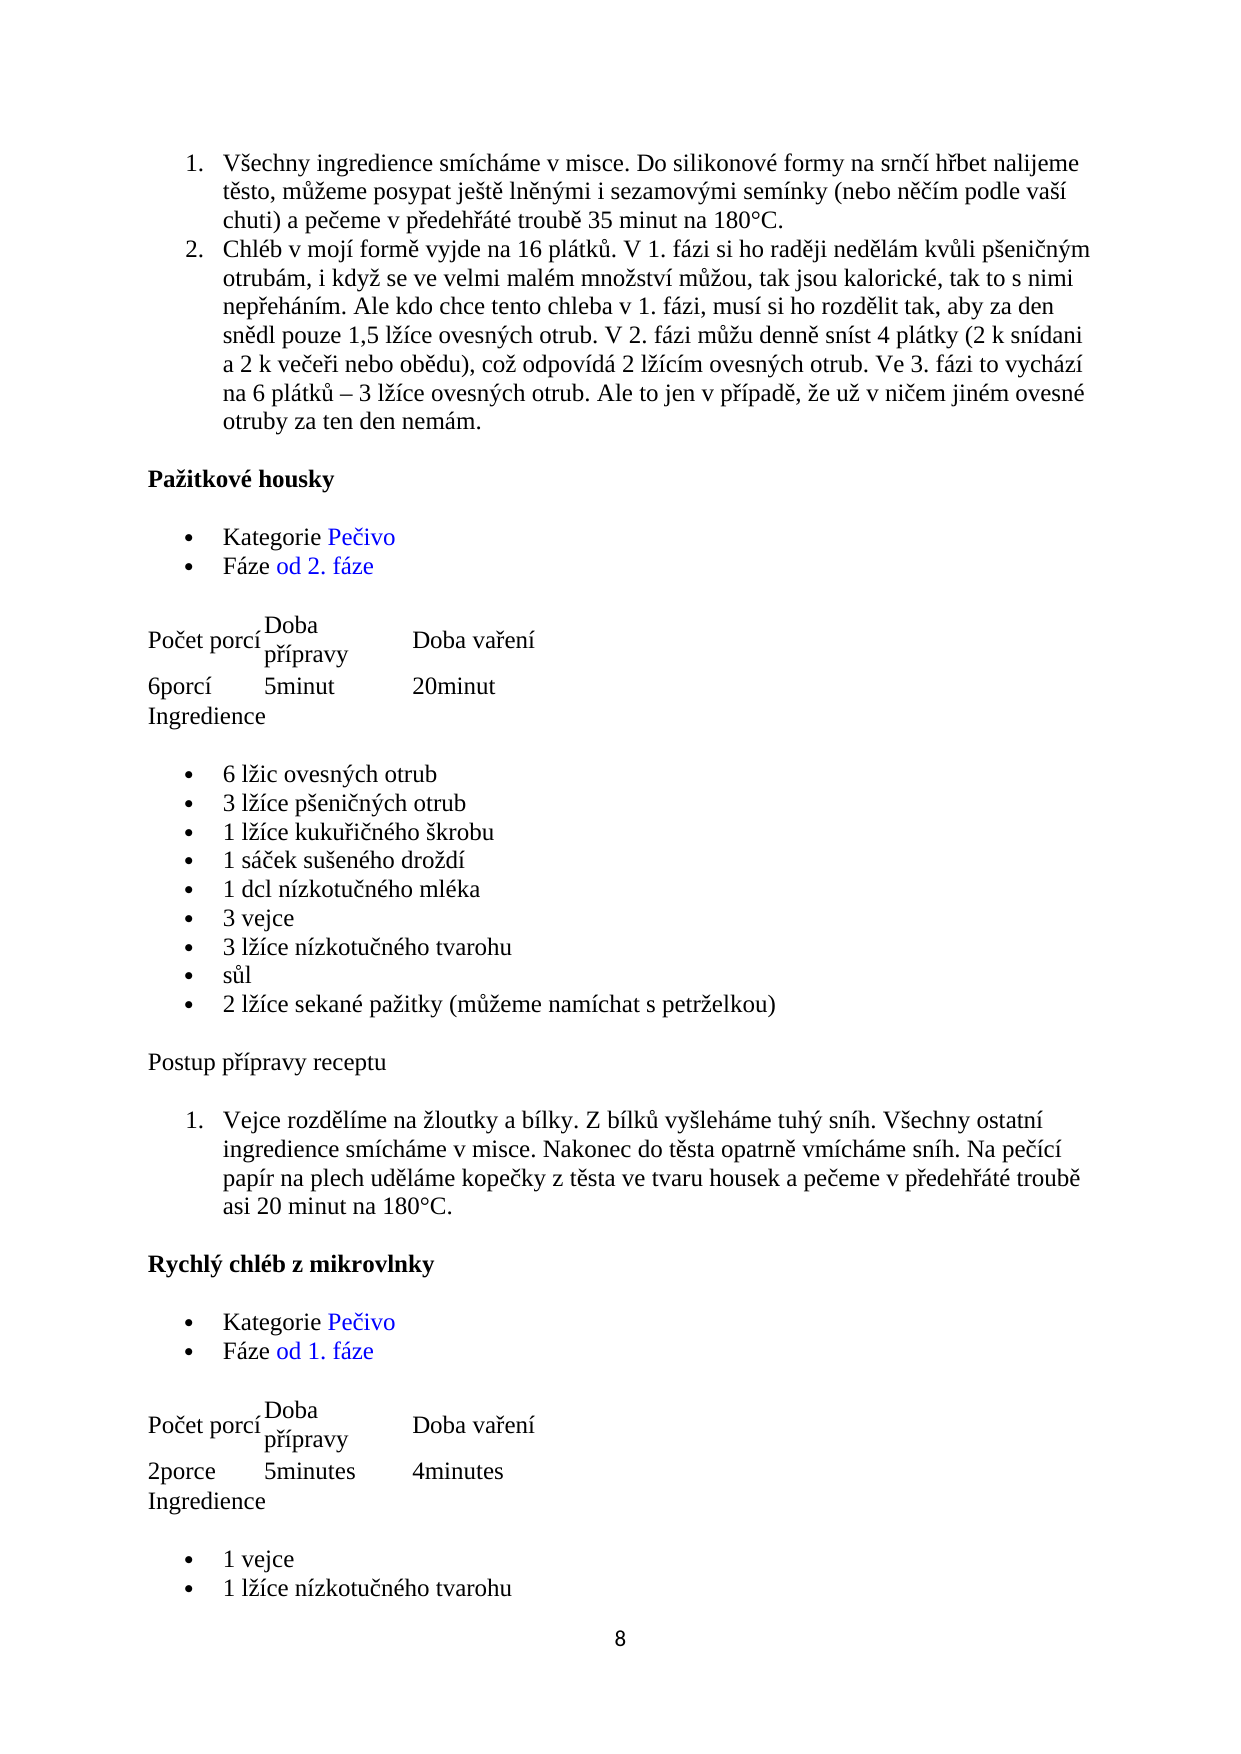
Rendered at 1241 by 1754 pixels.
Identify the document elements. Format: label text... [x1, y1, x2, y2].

list 3 vejce [185, 903, 1093, 932]
table_header Doba přípravy [263, 609, 411, 669]
table_cell 2porce [146, 1455, 262, 1486]
table_cell 4minutes [411, 1455, 537, 1486]
list 3 lžíce pšeničných otrub [185, 788, 1093, 817]
list Vejce rozdělíme na žloutky a bílky. Z bílků vyšleháme tuhý sníh. Všechny ostatní ingredience smícháme v misce. Nakonec do těsta opatrně vmícháme sníh. Na pečící papír na plech uděláme kopečky z těsta ve tvaru housek a pečeme v předehřáté troubě asi 20 minut na 180°C. [185, 1105, 1093, 1220]
list 3 lžíce nízkotučného tvarohu [185, 932, 1093, 961]
list Chléb v mojí formě vyjde na 16 plátků. V 1. fázi si ho raději nedělám kvůli pšeničným otrubám, i když se ve velmi malém množství můžou, tak jsou kalorické, tak to s nimi nepřeháním. Ale kdo chce tento chleba v 1. fázi, musí si ho rozdělit tak, aby za den snědl pouze 1,5 lžíce ovesných otrub. V 2. fázi můžu denně sníst 4 plátky (2 k snídani a 2 k večeři nebo obědu), což odpovídá 2 lžícím ovesných otrub. Ve 3. fázi to vychází na 6 plátků – 3 lžíce ovesných otrub. Ale to jen v případě, že už v ničem jiném ovesné otruby za ten den nemám. [185, 234, 1093, 435]
table_cell 20minut [411, 670, 537, 701]
list 2 lžíce sekané pažitky (můžeme namíchat s petrželkou) [185, 989, 1093, 1018]
list Kategorie Pečivo [185, 522, 1093, 551]
text Postup přípravy receptu [148, 1047, 1093, 1076]
list 6 lžic ovesných otrub [185, 759, 1093, 788]
text Rychlý chléb z mikrovlnky [148, 1249, 1093, 1278]
list 1 sáček sušeného droždí [185, 846, 1093, 874]
list sůl [185, 961, 1093, 989]
text Pažitkové housky [148, 464, 1093, 493]
text Ingredience [148, 1486, 1093, 1515]
table_cell 5minut [263, 670, 411, 701]
table_cell 5minutes [263, 1455, 411, 1486]
table_header Doba přípravy [263, 1394, 411, 1454]
table_cell 6porcí [146, 670, 262, 701]
table_header Doba vaření [411, 609, 537, 669]
list Všechny ingredience smícháme v misce. Do silikonové formy na srnčí hřbet nalijeme těsto, můžeme posypat ještě lněnými i sezamovými semínky (nebo něčím podle vaší chuti) a pečeme v předehřáté troubě 35 minut na 180°C. [185, 148, 1093, 234]
list Kategorie Pečivo [185, 1307, 1093, 1336]
list Fáze od 2. fáze [185, 551, 1093, 580]
list 1 lžíce nízkotučného tvarohu [185, 1573, 1093, 1602]
list 1 dcl nízkotučného mléka [185, 874, 1093, 903]
list Fáze od 1. fáze [185, 1336, 1093, 1365]
table_header Počet porcí [146, 1394, 262, 1454]
text Ingredience [148, 701, 1093, 730]
list 1 vejce [185, 1544, 1093, 1573]
table_header Počet porcí [146, 609, 262, 669]
list 1 lžíce kukuřičného škrobu [185, 817, 1093, 846]
table_header Doba vaření [411, 1394, 537, 1454]
